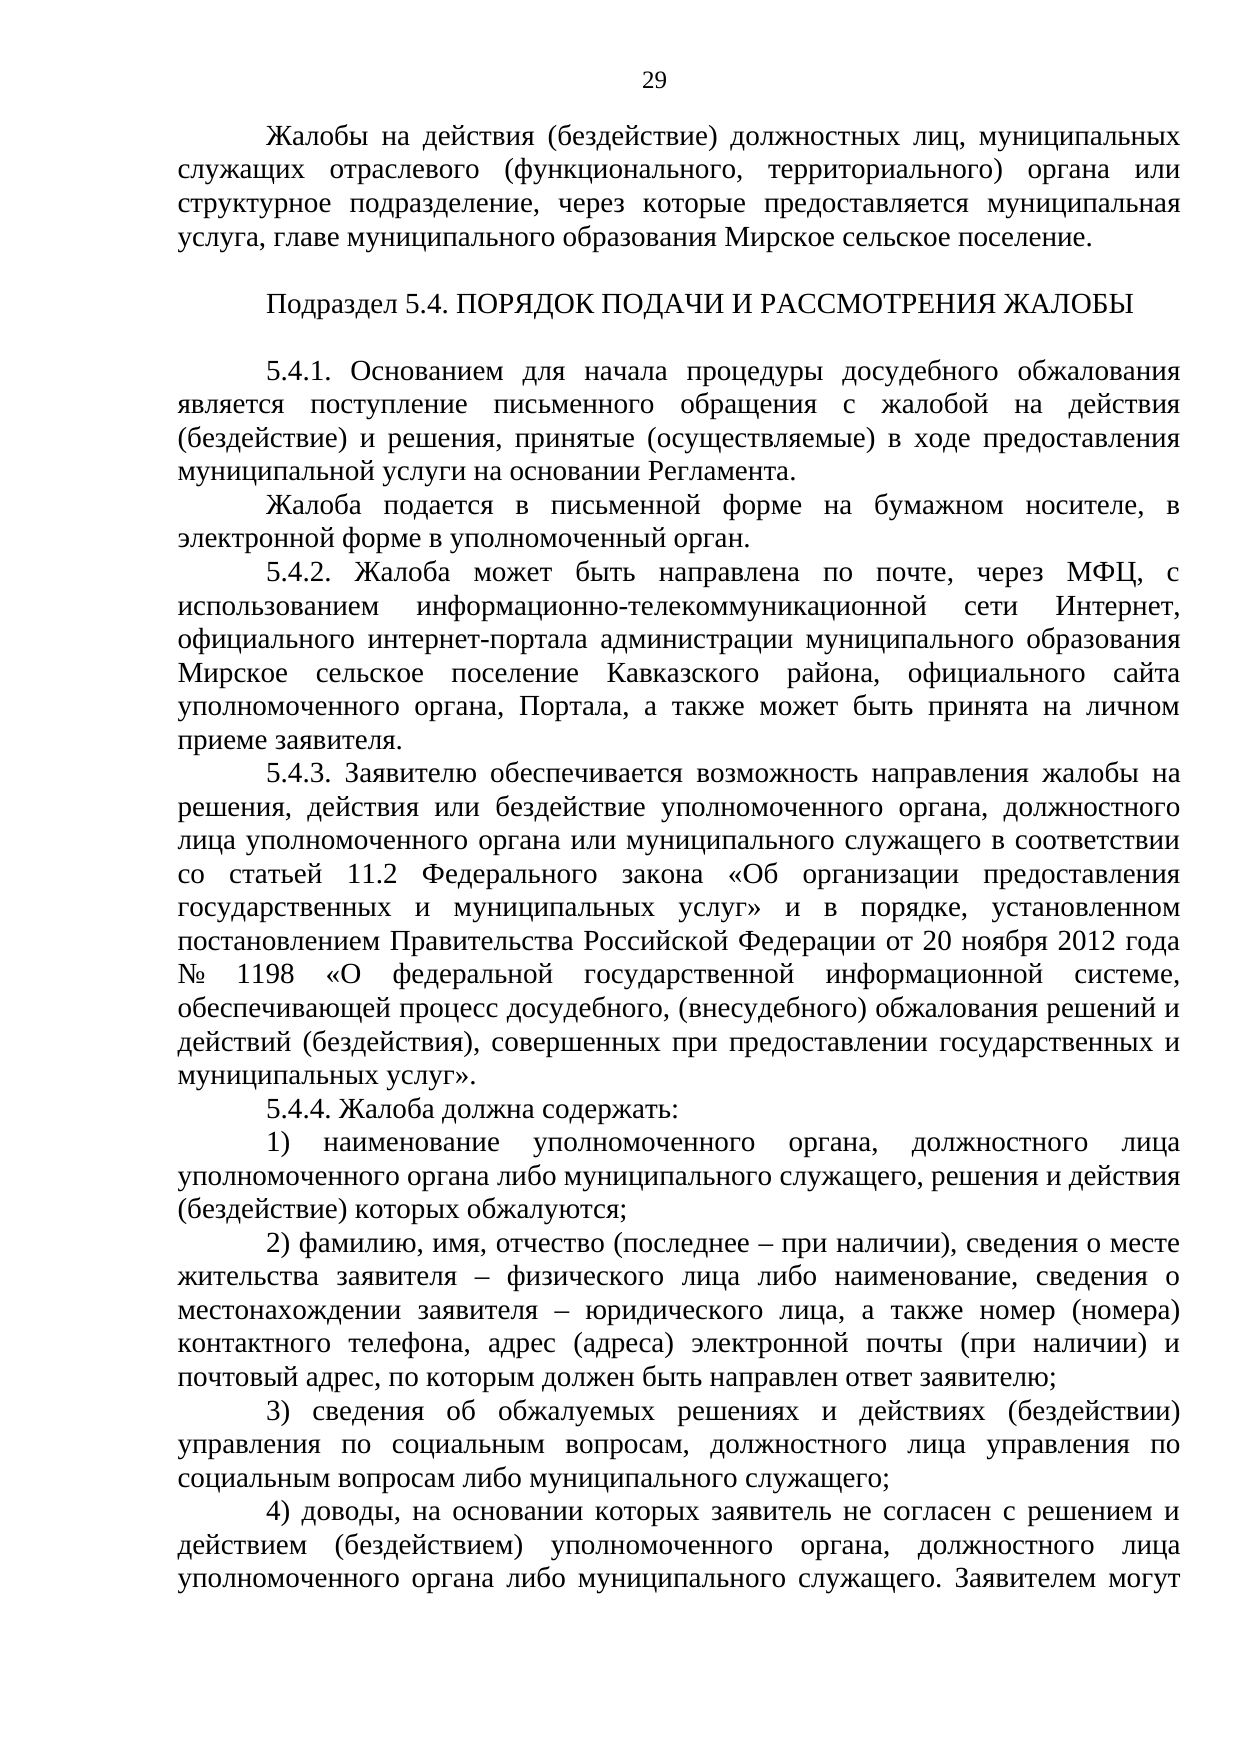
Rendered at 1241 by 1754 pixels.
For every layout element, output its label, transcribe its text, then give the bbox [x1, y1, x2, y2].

text Подраздел 5.4. ПОРЯДОК ПОДАЧИ И РАССМОТРЕНИЯ ЖАЛОБЫ [177, 286, 1181, 319]
text Жалоба подается в письменной форме на бумажном носителе, в электронной форме в уполномоченный орган. [177, 487, 1181, 554]
text 5.4.3. Заявителю обеспечивается возможность направления жалобы на решения, действия или бездействие уполномоченного органа, должностного лица уполномоченного органа или муниципального служащего в соответствии со статьей 11.2 Федерального закона «Об организации предоставления государственных и муниципальных услуг» и в порядке, установленном постановлением Правительства Российской Федерации от 20 ноября 2012 года № 1198 «О федеральной государственной информационной системе, обеспечивающей процесс досудебного, (внесудебного) обжалования решений и действий (бездействия), совершенных при предоставлении государственных и муниципальных услуг». [177, 755, 1181, 1091]
text 5.4.4. Жалоба должна содержать: [177, 1091, 1181, 1124]
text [177, 1493, 1181, 1594]
text 5.4.1. Основанием для начала процедуры досудебного обжалования является поступление письменного обращения с жалобой на действия (бездействие) и решения, принятые (осуществляемые) в ходе предоставления муниципальной услуги на основании Регламента. [177, 353, 1181, 487]
text 3) сведения об обжалуемых решениях и действиях (бездействии) управления по социальным вопросам, должностного лица управления по социальным вопросам либо муниципального служащего; [177, 1393, 1181, 1493]
text 2) фамилию, имя, отчество (последнее – при наличии), сведения о месте жительства заявителя – физического лица либо наименование, сведения о местонахождении заявителя – юридического лица, а также номер (номера) контактного телефона, адрес (адреса) электронной почты (при наличии) и почтовый адрес, по которым должен быть направлен ответ заявителю; [177, 1225, 1181, 1393]
text 1) наименование уполномоченного органа, должностного лица уполномоченного органа либо муниципального служащего, решения и действия (бездействие) которых обжалуются; [177, 1124, 1181, 1225]
text Жалобы на действия (бездействие) должностных лиц, муниципальных служащих отраслевого (функционального, территориального) органа или структурное подразделение, через которые предоставляется муниципальная услуга, главе муниципального образования Мирское сельское поселение. [177, 118, 1181, 252]
text 5.4.2. Жалоба может быть направлена по почте, через МФЦ, с использованием информационно-телекоммуникационной сети Интернет, официального интернет-портала администрации муниципального образования Мирское сельское поселение Кавказского района, официального сайта уполномоченного органа, Портала, а также может быть принята на личном приеме заявителя. [177, 554, 1181, 755]
